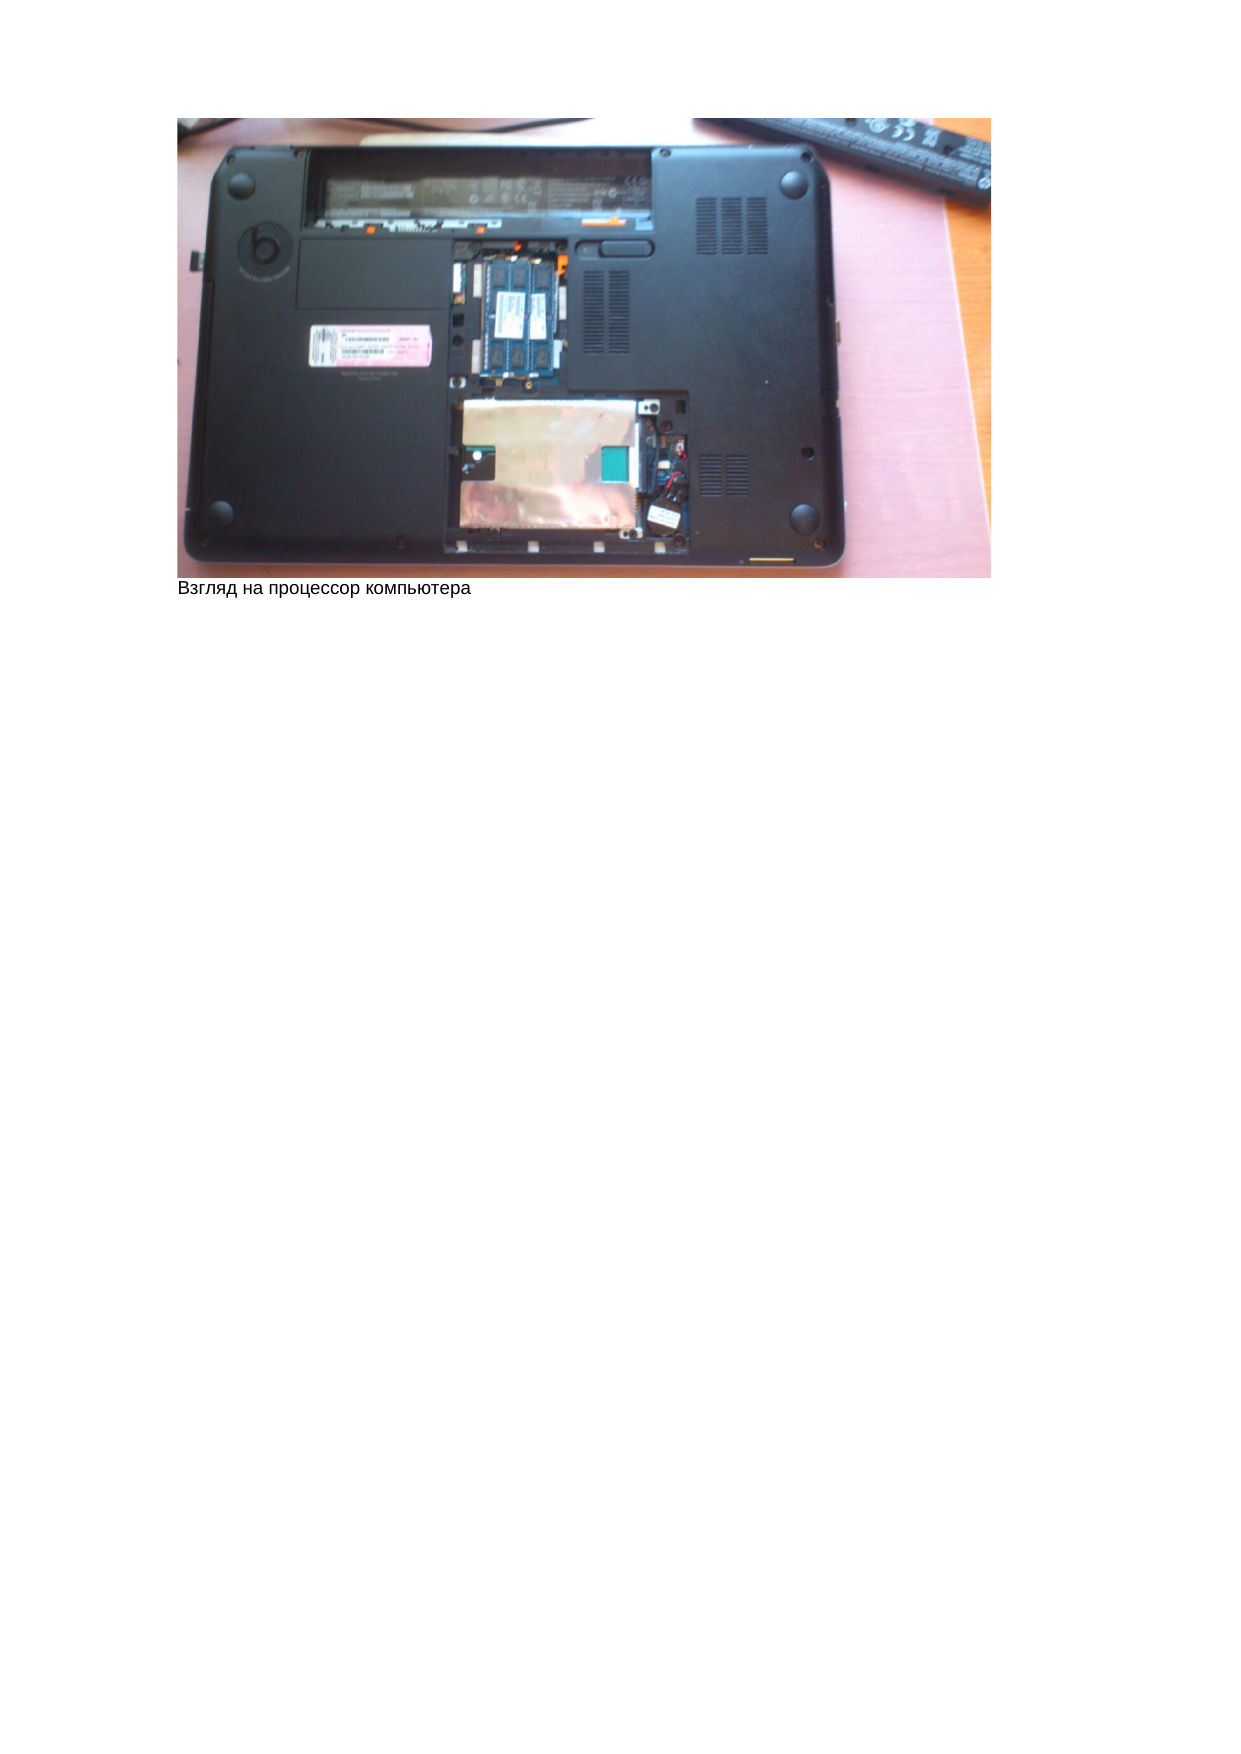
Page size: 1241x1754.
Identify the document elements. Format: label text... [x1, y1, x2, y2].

text Взгляд на процессор компьютера [177, 577, 1152, 599]
picture [177, 118, 992, 578]
